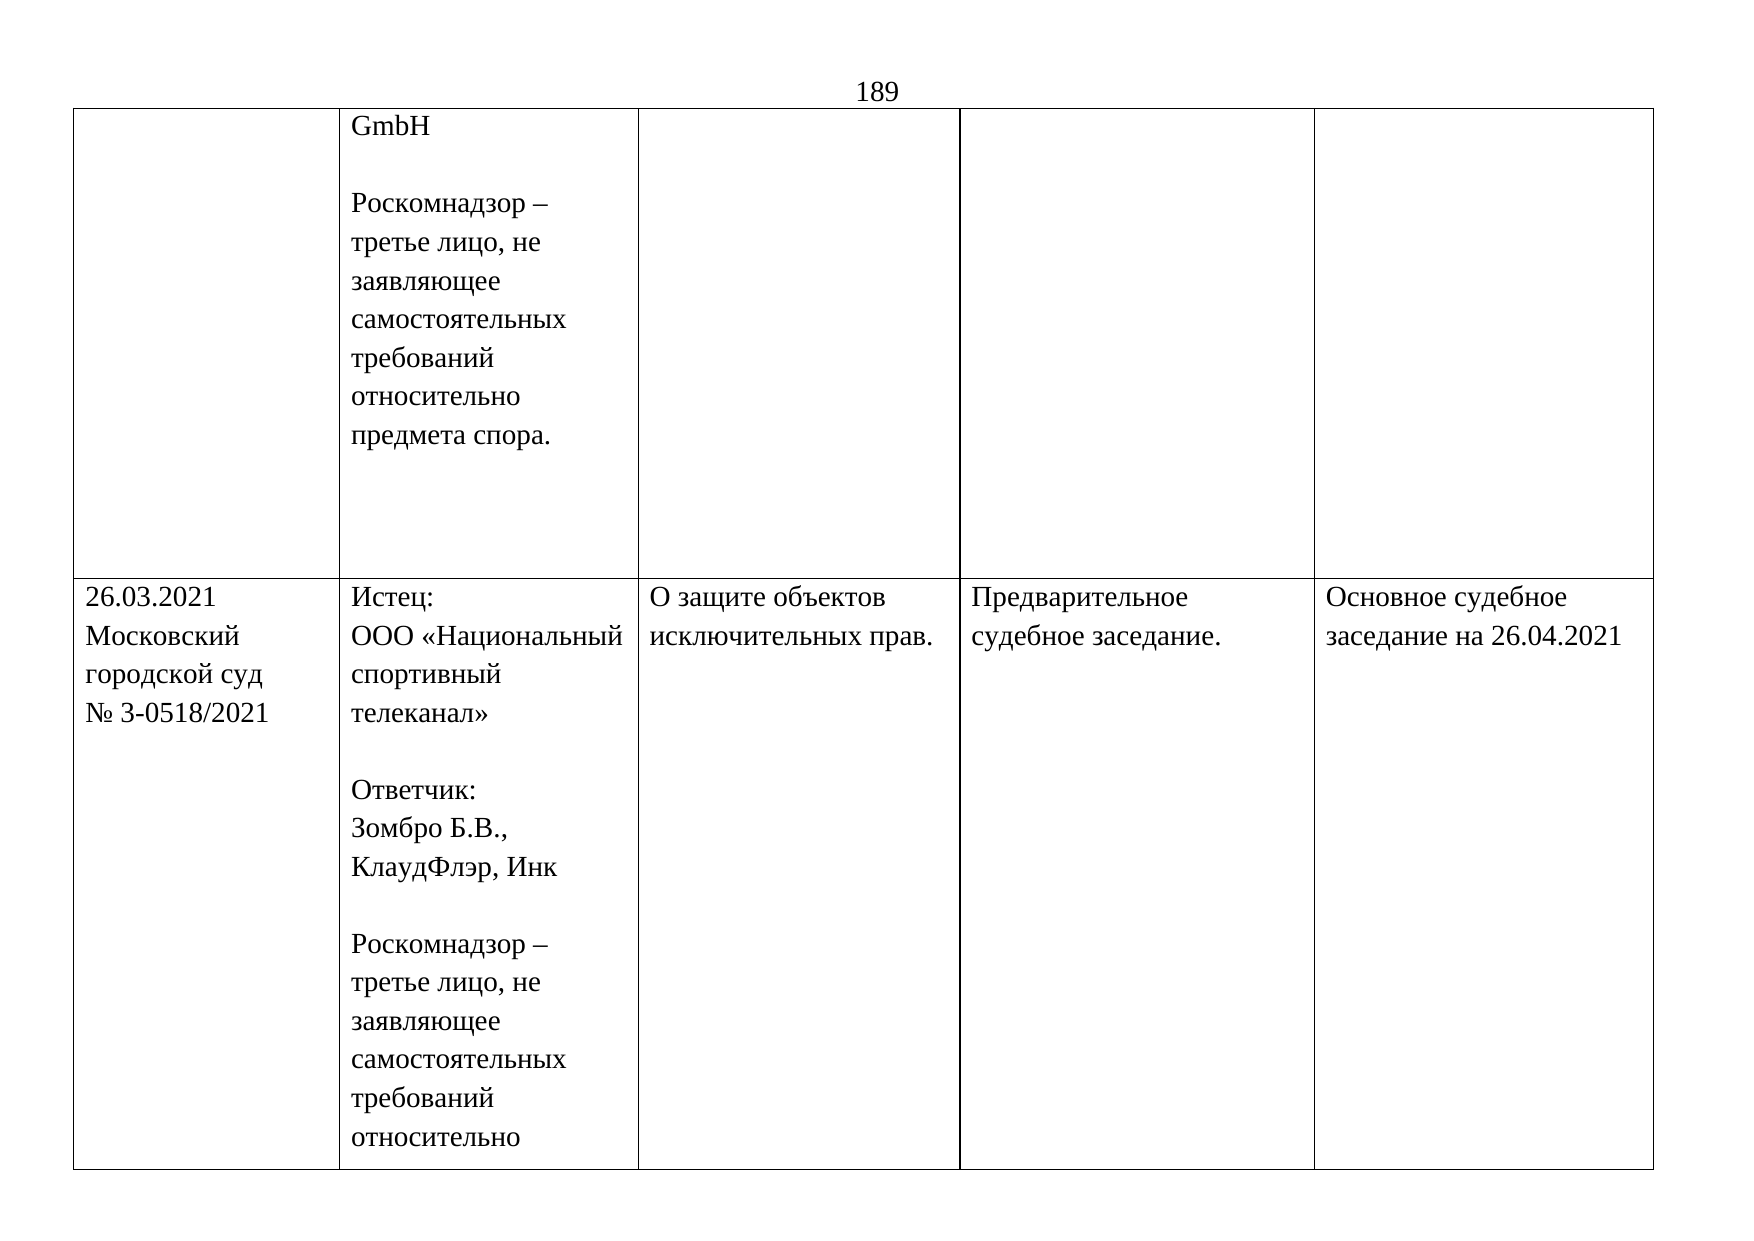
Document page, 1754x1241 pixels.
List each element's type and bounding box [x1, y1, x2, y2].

table_cell [1315, 109, 1653, 578]
table_cell [74, 109, 339, 578]
table_cell [639, 109, 959, 578]
table_cell [340, 579, 638, 1169]
table_cell [961, 579, 1314, 1169]
table_cell [74, 579, 339, 1169]
table_cell [961, 109, 1314, 578]
table_cell [340, 109, 638, 578]
table_cell [639, 579, 959, 1169]
table_cell [1315, 579, 1653, 1169]
